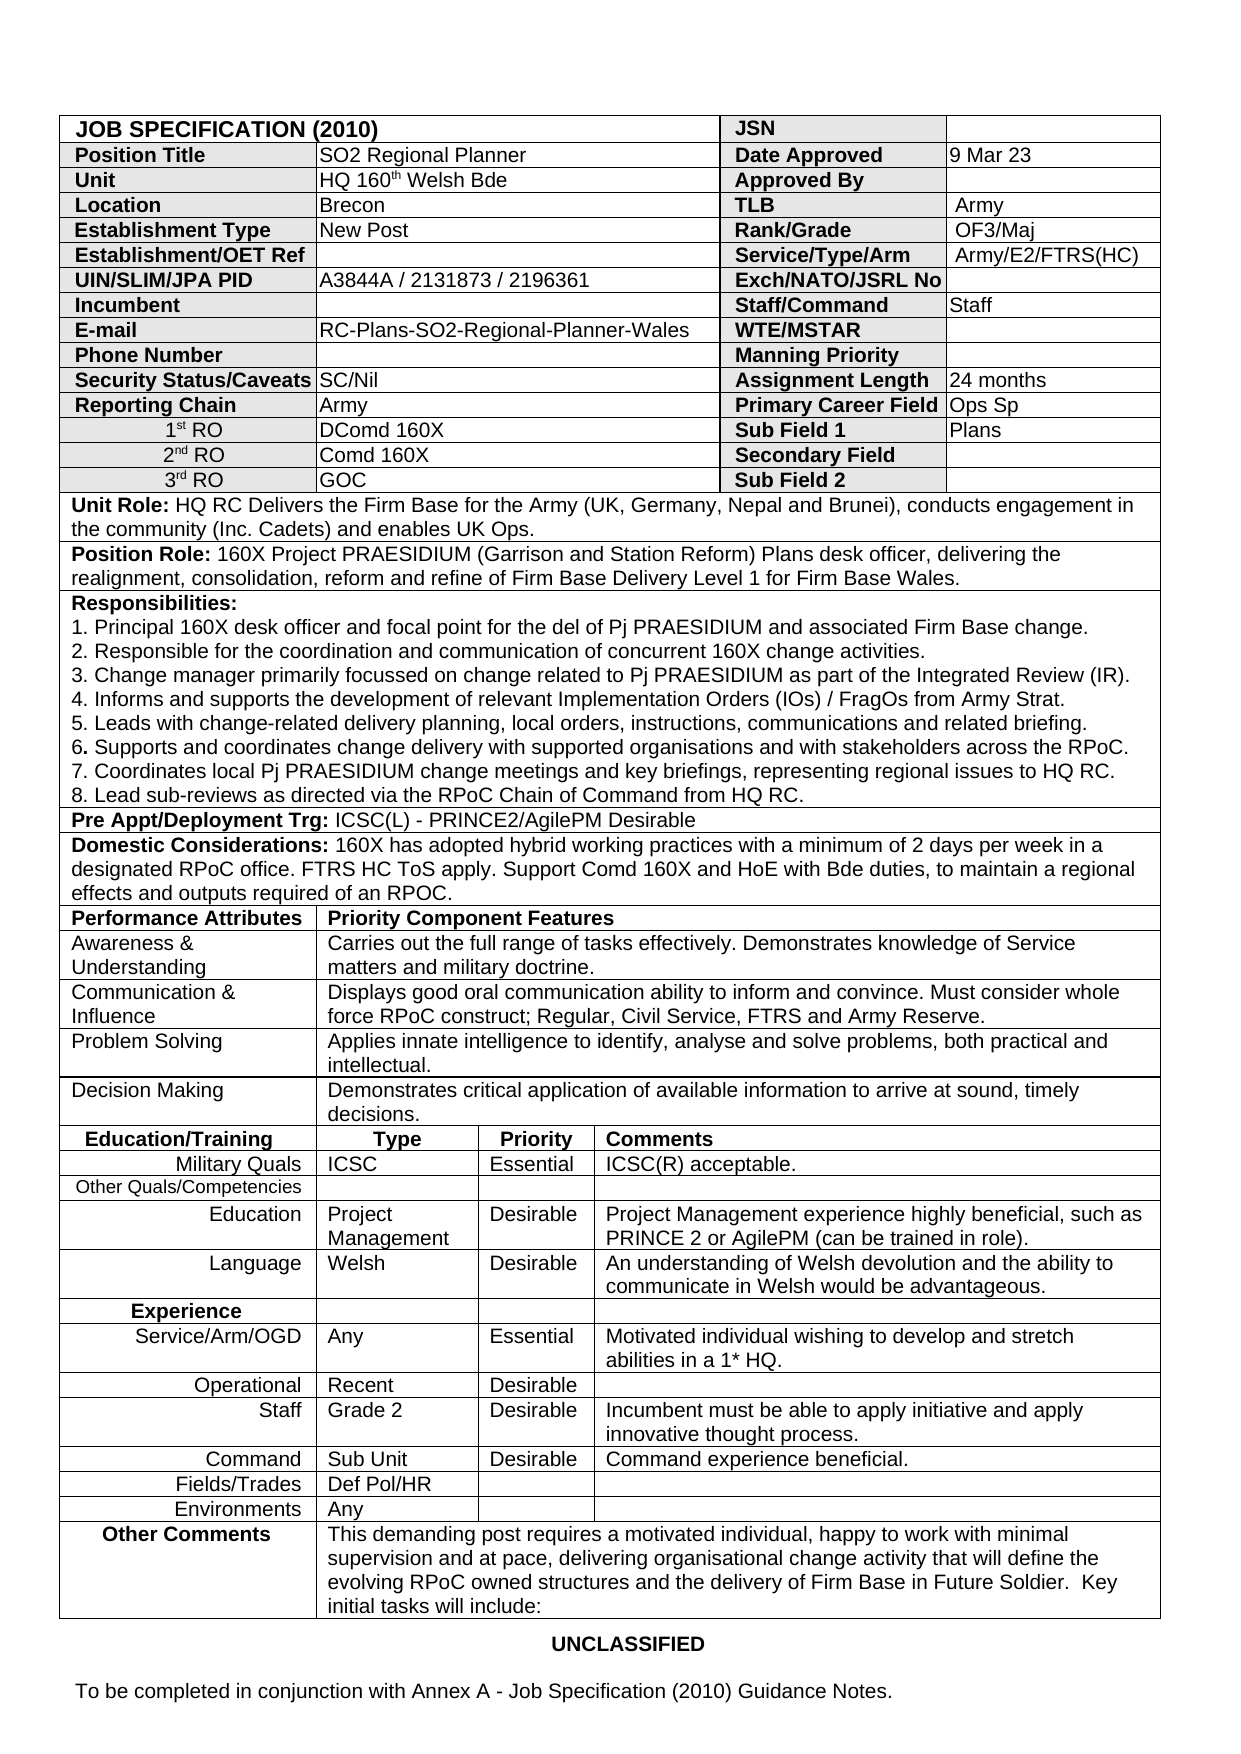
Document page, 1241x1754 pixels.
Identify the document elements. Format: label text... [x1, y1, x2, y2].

table_cell Priority Component Features [317, 906, 1160, 929]
table_cell Any [317, 1497, 478, 1521]
table_cell WTE/MSTAR [721, 318, 946, 342]
table_cell Comments [595, 1126, 1160, 1150]
table_cell Unit [60, 168, 316, 192]
table_cell Language [60, 1250, 316, 1298]
table_cell [479, 1497, 594, 1521]
table_cell Incumbent [60, 293, 316, 317]
table_cell Comd 160X [317, 443, 719, 467]
table_cell Experience [60, 1299, 316, 1323]
table_cell [479, 1299, 594, 1323]
table_cell [947, 318, 1160, 342]
table_cell Other Comments [60, 1522, 316, 1618]
table_cell Ops Sp [947, 393, 1160, 417]
table_cell Essential [479, 1324, 594, 1372]
table_cell Education/Training [60, 1126, 316, 1150]
table_cell Desirable [479, 1250, 594, 1298]
table_cell Rank/Grade [721, 218, 946, 242]
table_cell Establishment/OET Ref [60, 243, 316, 267]
table_cell [595, 1299, 1160, 1323]
table_cell Welsh [317, 1250, 478, 1298]
table_cell Awareness & Understanding [60, 931, 316, 978]
table_cell Military Quals [60, 1151, 316, 1175]
table_cell Command experience beneficial. [595, 1447, 1160, 1471]
table_cell 1st RO [60, 418, 316, 442]
table_cell Incumbent must be able to apply initiative and apply innovative thought process. [595, 1398, 1160, 1446]
table_cell Environments [60, 1497, 316, 1521]
table_cell Project Management [317, 1201, 478, 1249]
table_cell Grade 2 [317, 1398, 478, 1446]
table_cell [947, 468, 1160, 492]
table_cell Army/E2/FTRS(HC) [947, 243, 1160, 267]
table_cell Date Approved [721, 143, 946, 167]
table_cell Applies innate intelligence to identify, analyse and solve problems, both practical and intellectual. [317, 1029, 1160, 1076]
table_cell GOC [317, 468, 719, 492]
table_cell 9 Mar 23 [947, 143, 1160, 167]
table_cell [317, 293, 719, 317]
table_cell ICSC(R) acceptable. [595, 1151, 1160, 1175]
table_cell [947, 168, 1160, 192]
table_cell [947, 268, 1160, 292]
table_cell Sub Field 1 [721, 418, 946, 442]
table_cell [947, 443, 1160, 467]
table_cell [595, 1373, 1160, 1397]
table_cell [947, 343, 1160, 367]
table_cell Service/Arm/OGD [60, 1324, 316, 1372]
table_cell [317, 1522, 1160, 1618]
table_cell Approved By [721, 168, 946, 192]
table_cell [317, 343, 719, 367]
table_cell [317, 1299, 478, 1323]
table_cell Phone Number [60, 343, 316, 367]
table_cell Position Role: 160X Project PRAESIDIUM (Garrison and Station Reform) Plans desk officer, delivering the realignment, consolidation, reform and refine of Firm Base Delivery Level 1 for Firm Base Wales. [60, 542, 1160, 590]
table_header JOB SPECIFICATION (2010) [60, 116, 719, 142]
table_cell Army [317, 393, 719, 417]
table_cell Def Pol/HR [317, 1472, 478, 1496]
table_header [947, 116, 1160, 142]
table_cell Any [317, 1324, 478, 1372]
table_cell Project Management experience highly beneficial, such as PRINCE 2 or AgilePM (can be trained in role). [595, 1201, 1160, 1249]
table_cell Unit Role: HQ RC Delivers the Firm Base for the Army (UK, Germany, Nepal and Brunei), conducts engagement in the community (Inc. Cadets) and enables UK Ops. [60, 493, 1160, 541]
table_cell [317, 243, 719, 267]
table_cell Exch/NATO/JSRL No [721, 268, 946, 292]
table_cell Establishment Type [60, 218, 316, 242]
table_cell Type [317, 1126, 478, 1150]
table_cell Command [60, 1447, 316, 1471]
table_cell Motivated individual wishing to develop and stretch abilities in a 1* HQ. [595, 1324, 1160, 1372]
table_cell Problem Solving [60, 1029, 316, 1076]
table_cell Location [60, 193, 316, 217]
table_cell Service/Type/Arm [721, 243, 946, 267]
table_cell E-mail [60, 318, 316, 342]
table_cell TLB [721, 193, 946, 217]
table_cell Priority [479, 1126, 594, 1150]
table_cell HQ 160th Welsh Bde [317, 168, 719, 192]
table_cell Domestic Considerations: 160X has adopted hybrid working practices with a minimum of 2 days per week in a designated RPoC office. FTRS HC ToS apply. Support Comd 160X and HoE with Bde duties, to maintain a regional effects and outputs required of an RPOC. [60, 833, 1160, 904]
table_cell Plans [947, 418, 1160, 442]
table_cell Sub Field 2 [721, 468, 946, 492]
table_cell Manning Priority [721, 343, 946, 367]
table_cell A3844A / 2131873 / 2196361 [317, 268, 719, 292]
table_cell Performance Attributes [60, 906, 316, 929]
table_header JSN [721, 116, 946, 142]
table_cell New Post [317, 218, 719, 242]
table_cell ICSC [317, 1151, 478, 1175]
table_cell 3rd RO [60, 468, 316, 492]
table_cell Decision Making [60, 1078, 316, 1125]
table_cell Assignment Length [721, 368, 946, 392]
table_cell 2nd RO [60, 443, 316, 467]
table_cell Desirable [479, 1373, 594, 1397]
table_cell An understanding of Welsh devolution and the ability to communicate in Welsh would be advantageous. [595, 1250, 1160, 1298]
table_cell Other Quals/Competencies [60, 1176, 316, 1200]
table_cell 24 months [947, 368, 1160, 392]
table_cell [317, 1176, 478, 1200]
table_cell Position Title [60, 143, 316, 167]
table_cell OF3/Maj [947, 218, 1160, 242]
table_cell Army [947, 193, 1160, 217]
table_cell DComd 160X [317, 418, 719, 442]
table_cell [479, 1176, 594, 1200]
table_cell Responsibilities: 1. Principal 160X desk officer and focal point for the del of Pj PRAESIDIUM and associated Firm Base change. 2. Responsible for the coordination and communication of concurrent 160X change activities. 3. Change manager primarily focussed on change related to Pj PRAESIDIUM as part of the Integrated Review (IR). 4. Informs and supports the development of relevant Implementation Orders (IOs) / FragOs from Army Strat. 5. Leads with change-related delivery planning, local orders, instructions, communications and related briefing. 6. Supports and coordinates change delivery with supported organisations and with stakeholders across the RPoC. 7. Coordinates local Pj PRAESIDIUM change meetings and key briefings, representing regional issues to HQ RC. 8. Lead sub-reviews as directed via the RPoC Chain of Command from HQ RC. [60, 591, 1160, 807]
table_cell [479, 1472, 594, 1496]
table_cell SC/Nil [317, 368, 719, 392]
table_cell Staff [947, 293, 1160, 317]
table_cell Communication & Influence [60, 980, 316, 1027]
table_cell [595, 1472, 1160, 1496]
table_cell Sub Unit [317, 1447, 478, 1471]
table_cell Staff/Command [721, 293, 946, 317]
table_cell Desirable [479, 1398, 594, 1446]
table_cell [595, 1176, 1160, 1200]
table_cell Fields/Trades [60, 1472, 316, 1496]
table_cell Carries out the full range of tasks effectively. Demonstrates knowledge of Service matters and military doctrine. [317, 931, 1160, 978]
table_cell Brecon [317, 193, 719, 217]
table_cell [595, 1497, 1160, 1521]
table_cell Demonstrates critical application of available information to arrive at sound, timely decisions. [317, 1078, 1160, 1125]
table_cell Essential [479, 1151, 594, 1175]
table_cell Primary Career Field [721, 393, 946, 417]
table_cell Operational [60, 1373, 316, 1397]
table_cell Staff [60, 1398, 316, 1446]
table_cell Desirable [479, 1447, 594, 1471]
table_cell Recent [317, 1373, 478, 1397]
table_cell RC-Plans-SO2-Regional-Planner-Wales [317, 318, 719, 342]
table_cell UIN/SLIM/JPA PID [60, 268, 316, 292]
table_cell Desirable [479, 1201, 594, 1249]
table_cell Reporting Chain [60, 393, 316, 417]
table_cell Displays good oral communication ability to inform and convince. Must consider whole force RPoC construct; Regular, Civil Service, FTRS and Army Reserve. [317, 980, 1160, 1027]
table_cell Security Status/Caveats [60, 368, 316, 392]
table_cell SO2 Regional Planner [317, 143, 719, 167]
table_cell Pre Appt/Deployment Trg: ICSC(L) - PRINCE2/AgilePM Desirable [60, 808, 1160, 832]
table_cell Education [60, 1201, 316, 1249]
table_cell Secondary Field [721, 443, 946, 467]
